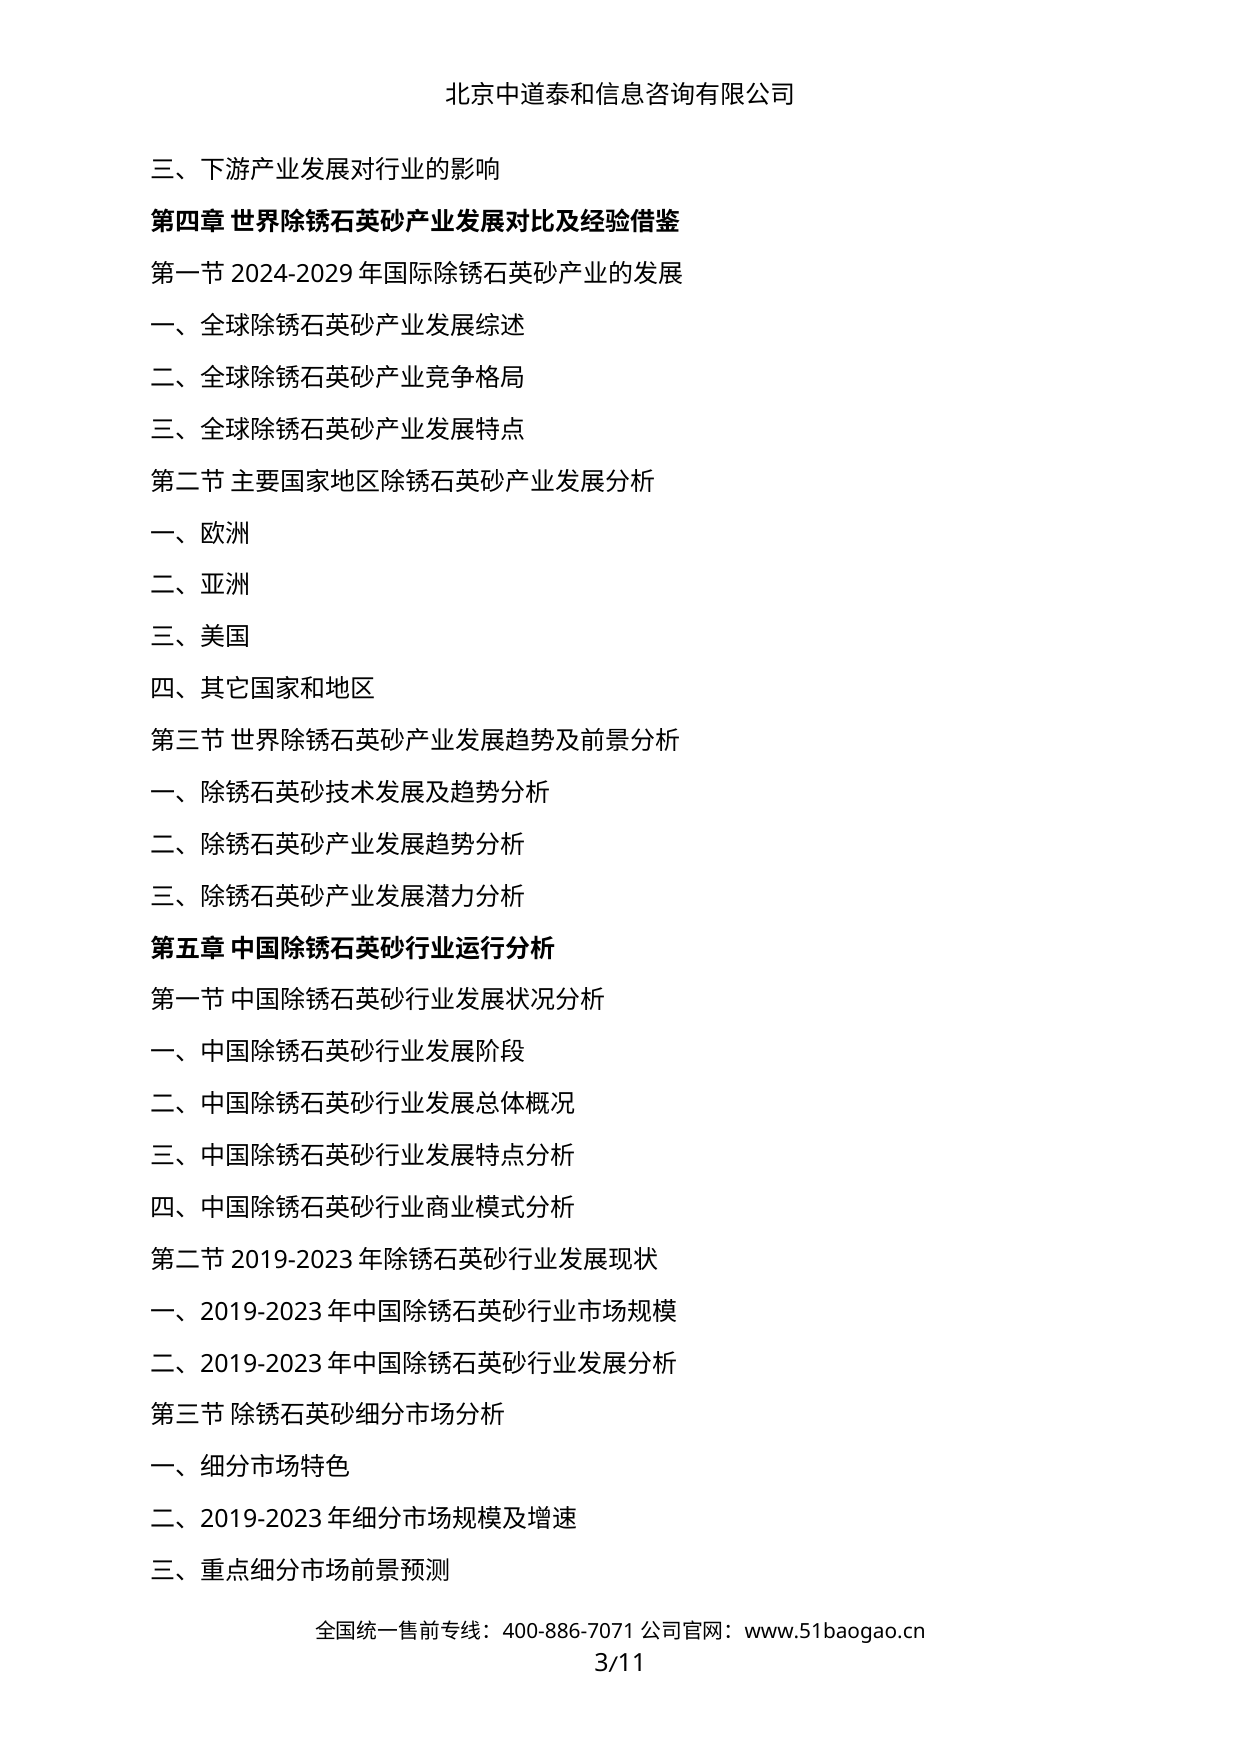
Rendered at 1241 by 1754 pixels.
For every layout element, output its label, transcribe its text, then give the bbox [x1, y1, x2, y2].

text 三、美国 [150, 617, 1090, 653]
text 一、全球除锈石英砂产业发展综述 [150, 306, 1090, 342]
text 二、2019-2023年中国除锈石英砂行业发展分析 [150, 1343, 1090, 1379]
text 第一节 2024-2029年国际除锈石英砂产业的发展 [150, 254, 1090, 290]
text 第二节 主要国家地区除锈石英砂产业发展分析 [150, 461, 1090, 497]
text 三、除锈石英砂产业发展潜力分析 [150, 876, 1090, 912]
text 第四章 世界除锈石英砂产业发展对比及经验借鉴 [150, 202, 1090, 238]
text 第五章 中国除锈石英砂行业运行分析 [150, 928, 1090, 964]
text 一、细分市场特色 [150, 1447, 1090, 1483]
text 二、2019-2023年细分市场规模及增速 [150, 1499, 1090, 1535]
text 二、中国除锈石英砂行业发展总体概况 [150, 1084, 1090, 1120]
text 第三节 世界除锈石英砂产业发展趋势及前景分析 [150, 721, 1090, 757]
text 三、重点细分市场前景预测 [150, 1551, 1090, 1587]
text 第二节 2019-2023年除锈石英砂行业发展现状 [150, 1239, 1090, 1276]
text 三、中国除锈石英砂行业发展特点分析 [150, 1136, 1090, 1172]
text 四、其它国家和地区 [150, 669, 1090, 705]
text 第一节 中国除锈石英砂行业发展状况分析 [150, 980, 1090, 1016]
text 二、亚洲 [150, 565, 1090, 601]
text 四、中国除锈石英砂行业商业模式分析 [150, 1187, 1090, 1224]
text 一、中国除锈石英砂行业发展阶段 [150, 1032, 1090, 1068]
text 三、全球除锈石英砂产业发展特点 [150, 409, 1090, 446]
text 一、欧洲 [150, 513, 1090, 549]
text 二、全球除锈石英砂产业竞争格局 [150, 357, 1090, 394]
text 一、2019-2023年中国除锈石英砂行业市场规模 [150, 1291, 1090, 1327]
text 三、下游产业发展对行业的影响 [150, 150, 1090, 186]
text 二、除锈石英砂产业发展趋势分析 [150, 824, 1090, 861]
text 一、除锈石英砂技术发展及趋势分析 [150, 772, 1090, 809]
text 第三节 除锈石英砂细分市场分析 [150, 1395, 1090, 1431]
